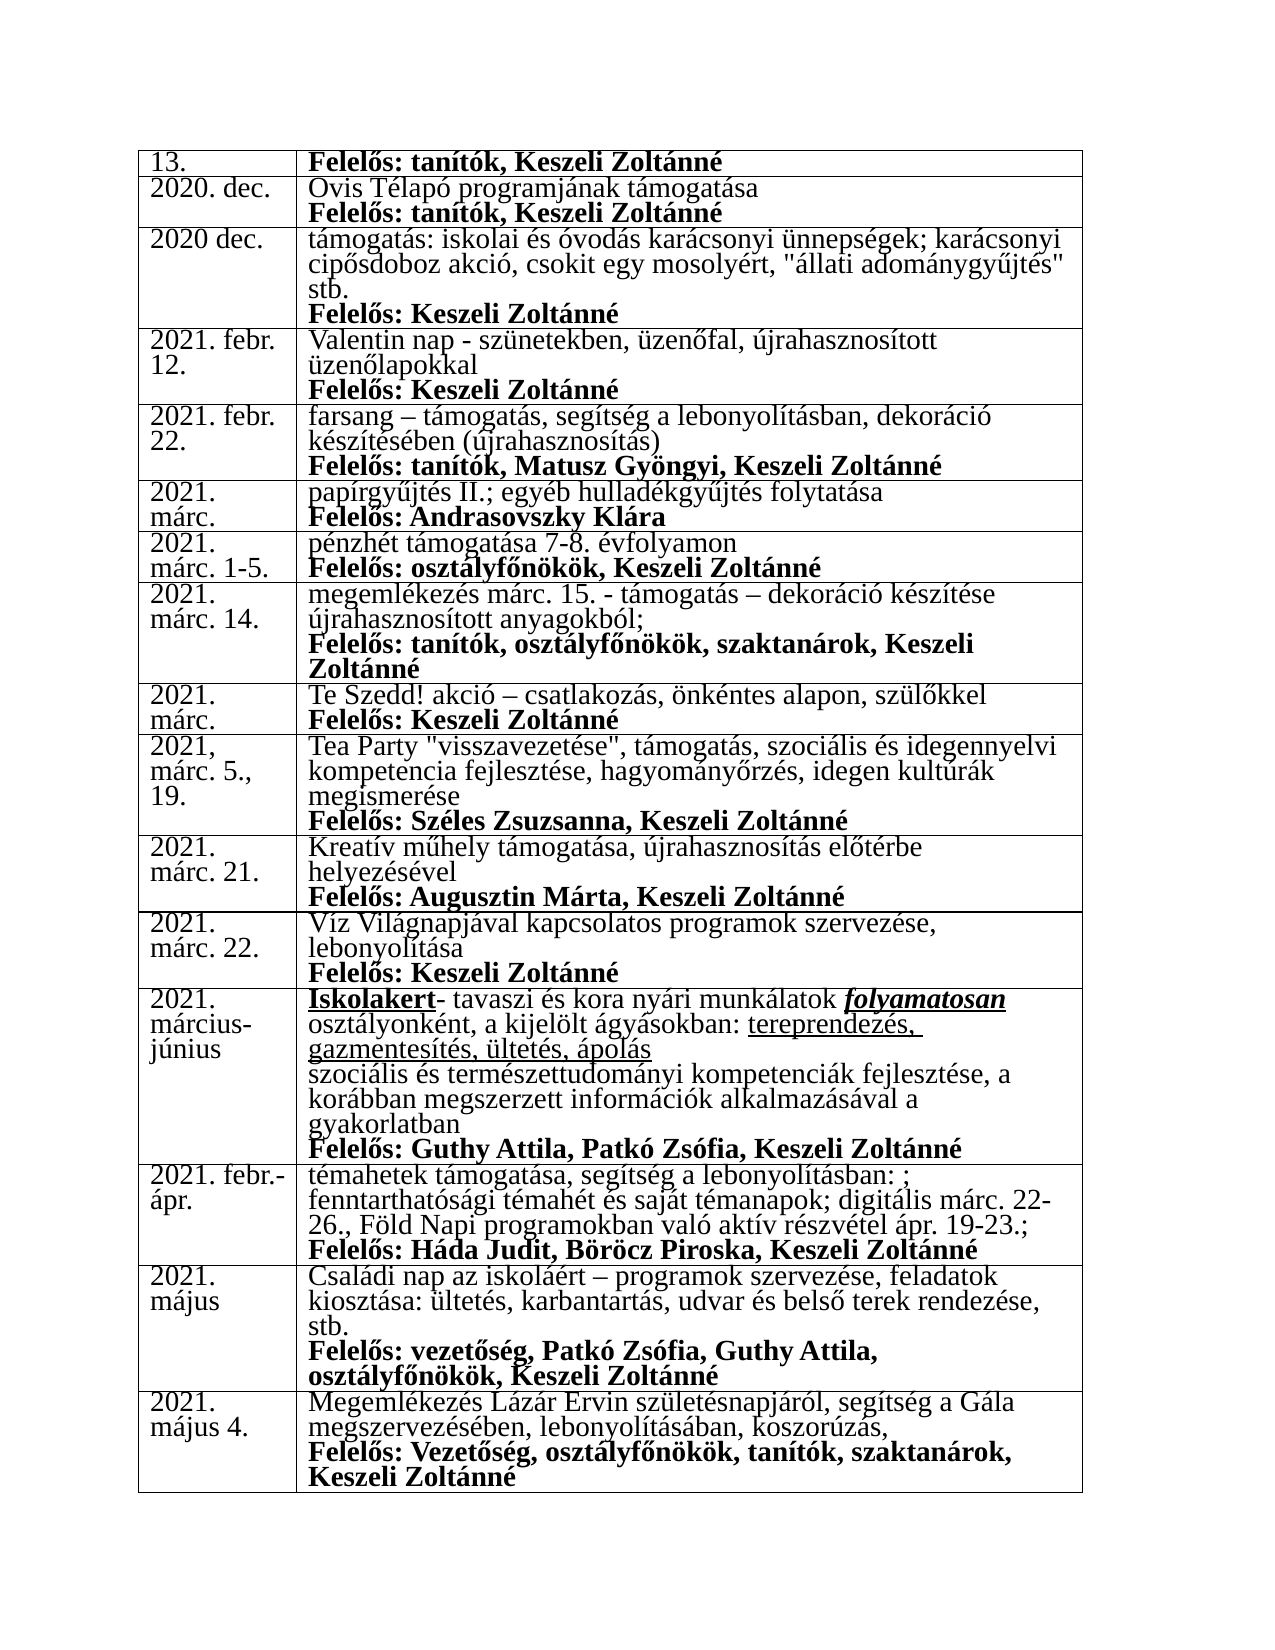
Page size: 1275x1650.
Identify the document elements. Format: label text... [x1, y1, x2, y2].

table_cell 2021. márc. 14. [139, 583, 296, 683]
table_cell 2021. május 4. [139, 1392, 296, 1492]
table_cell 2020 dec. [139, 228, 296, 328]
table_cell 2021. márc. 21. [139, 836, 296, 911]
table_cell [297, 151, 1082, 176]
table_cell Családi nap az iskoláért – programok szervezése, feladatok kiosztása: ültetés, karbantartás, udvar és belső terek rendezése, stb. Felelős: vezetőség, Patkó Zsófia, Guthy Attila, osztályfőnökök, Keszeli Zoltánné [297, 1266, 1082, 1391]
table_cell Víz Világnapjával kapcsolatos programok szervezése, lebonyolítása Felelős: Keszeli Zoltánné [297, 913, 1082, 987]
table_cell 2021, márc. 5., 19. [139, 735, 296, 835]
table_cell 2021. márc. [139, 684, 296, 734]
table_cell támogatás: iskolai és óvodás karácsonyi ünnepségek; karácsonyi cipősdoboz akció, csokit egy mosolyért, "állati adománygyűjtés" stb. Felelős: Keszeli Zoltánné [297, 228, 1082, 328]
table_cell Valentin nap - szünetekben, üzenőfal, újrahasznosított üzenőlapokkal Felelős: Keszeli Zoltánné [297, 329, 1082, 404]
table_cell megemlékezés márc. 15. - támogatás – dekoráció készítése újrahasznosított anyagokból; Felelős: tanítók, osztályfőnökök, szaktanárok, Keszeli Zoltánné [297, 583, 1082, 683]
table_cell Megemlékezés Lázár Ervin születésnapjáról, segítség a Gála megszervezésében, lebonyolításában, koszorúzás, Felelős: Vezetőség, osztályfőnökök, tanítók, szaktanárok, Keszeli Zoltánné [297, 1392, 1082, 1492]
table_cell 2020. dec. [139, 177, 296, 227]
table_cell 2021. márc. [139, 481, 296, 531]
table_cell Te Szedd! akció – csatlakozás, önkéntes alapon, szülőkkel Felelős: Keszeli Zoltánné [297, 684, 1082, 734]
table_cell Kreatív műhely támogatása, újrahasznosítás előtérbe helyezésével Felelős: Augusztin Márta, Keszeli Zoltánné [297, 836, 1082, 911]
table_cell 2020. dec. 13. [139, 151, 296, 176]
table_cell témahetek támogatása, segítség a lebonyolításban: ; fenntarthatósági témahét és saját témanapok; digitális márc. 22-26., Föld Napi programokban való aktív részvétel ápr. 19-23.; Felelős: Háda Judit, Böröcz Piroska, Keszeli Zoltánné [297, 1165, 1082, 1264]
table_cell 2021. febr. 12. [139, 329, 296, 404]
table_cell 2021. márc. 1-5. [139, 532, 296, 582]
table_cell papírgyűjtés II.; egyéb hulladékgyűjtés folytatása Felelős: Andrasovszky Klára [297, 481, 1082, 531]
table_cell 2021. március-június [139, 989, 296, 1163]
table_cell 2021. febr.-ápr. [139, 1165, 296, 1264]
table_cell Iskolakert- tavaszi és kora nyári munkálatok folyamatosan osztályonként, a kijelölt ágyásokban: tereprendezés, gazmentesítés, ültetés, ápolás szociális és természettudományi kompetenciák fejlesztése, a korábban megszerzett információk alkalmazásával a gyakorlatban Felelős: Guthy Attila, Patkó Zsófia, Keszeli Zoltánné [297, 989, 1082, 1163]
table_cell 2021. márc. 22. [139, 913, 296, 987]
table_cell 2021. febr. 22. [139, 405, 296, 480]
table_cell pénzhét támogatása 7-8. évfolyamon Felelős: osztályfőnökök, Keszeli Zoltánné [297, 532, 1082, 582]
table_cell farsang – támogatás, segítség a lebonyolításban, dekoráció készítésében (újrahasznosítás) Felelős: tanítók, Matusz Gyöngyi, Keszeli Zoltánné [297, 405, 1082, 480]
table_cell Ovis Télapó programjának támogatása Felelős: tanítók, Keszeli Zoltánné [297, 177, 1082, 227]
table_cell Tea Party "visszavezetése", támogatás, szociális és idegennyelvi kompetencia fejlesztése, hagyományőrzés, idegen kultúrák megismerése Felelős: Széles Zsuzsanna, Keszeli Zoltánné [297, 735, 1082, 835]
table_cell 2021. május [139, 1266, 296, 1391]
